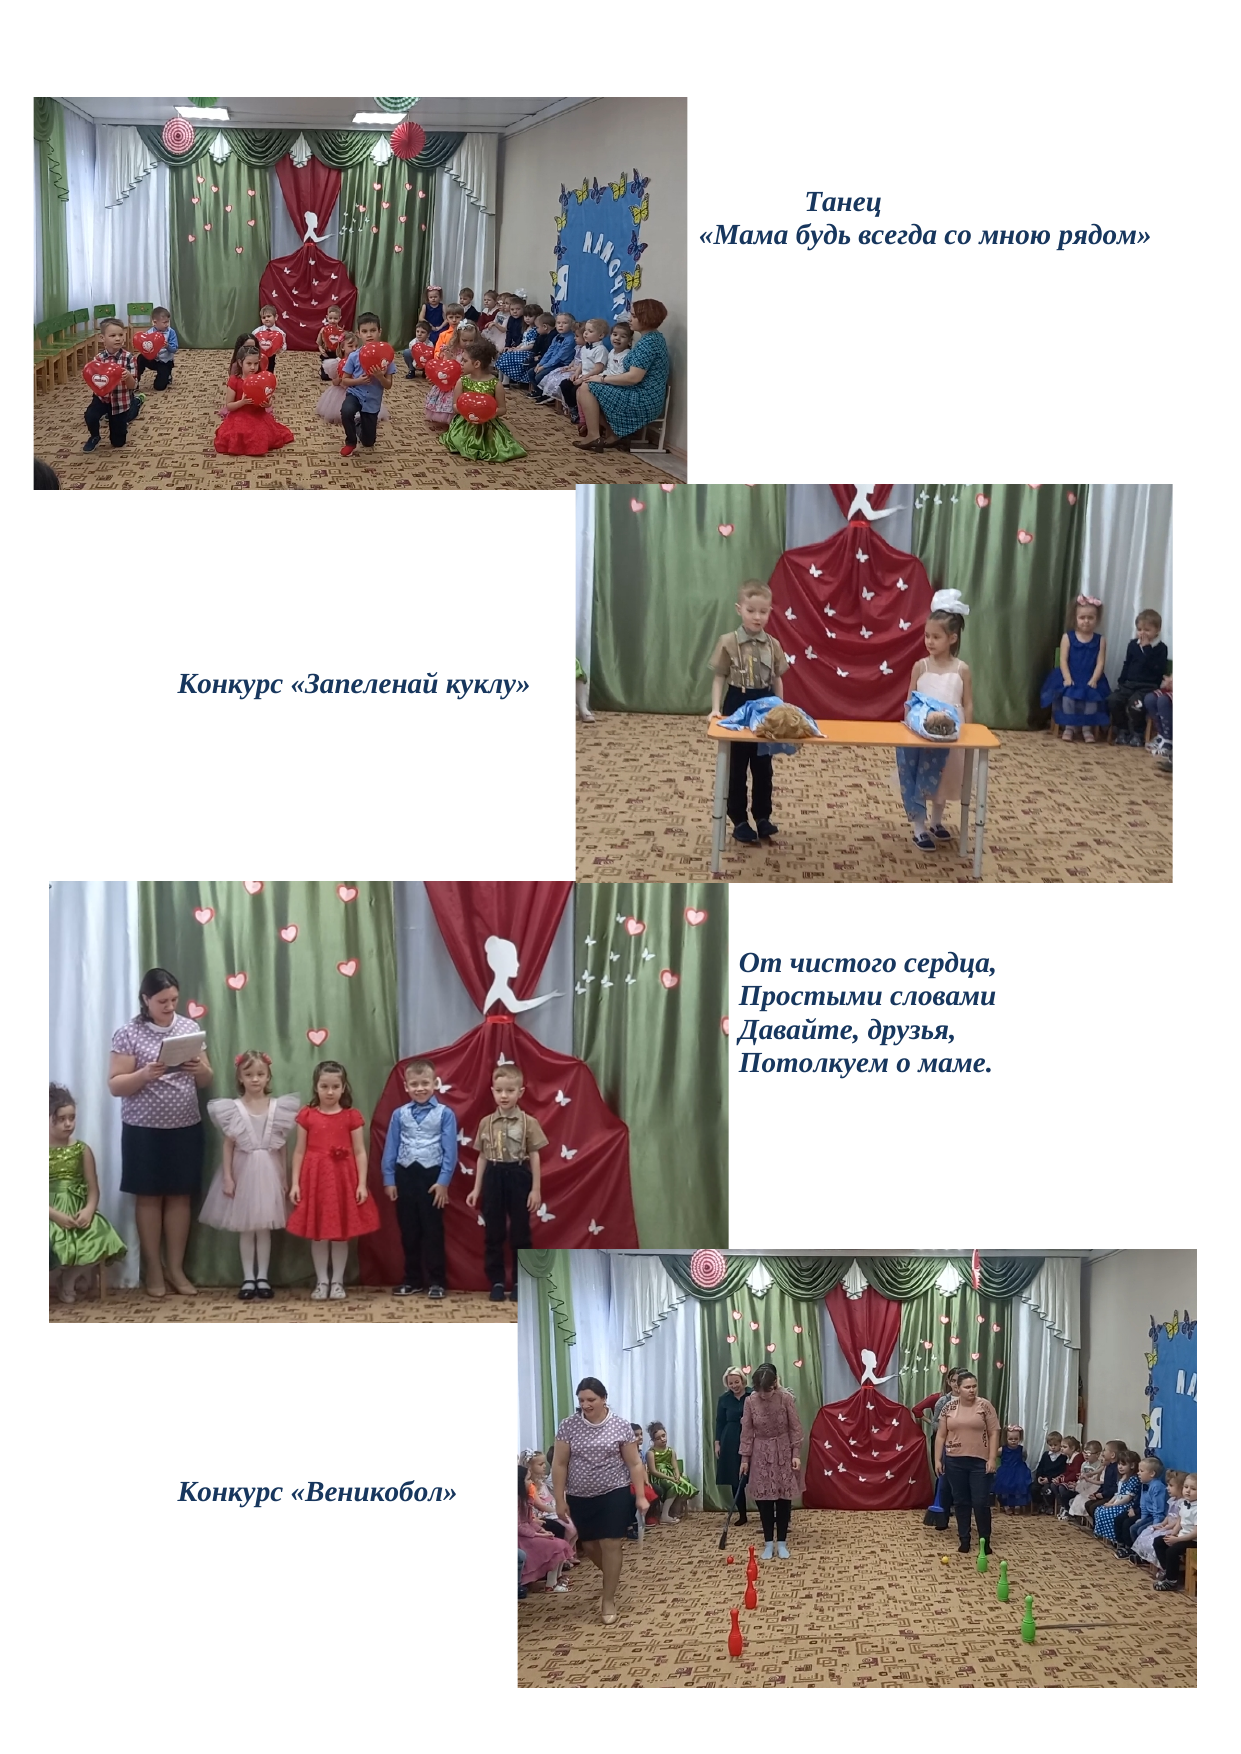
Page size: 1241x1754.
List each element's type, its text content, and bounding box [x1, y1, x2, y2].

text «Мама будь всегда со мною рядом» [688, 217, 1152, 251]
text Конкурс «Веникобол» [177, 1474, 517, 1507]
text Потолкуем о маме. [729, 1045, 1152, 1079]
text От чистого сердца, [729, 945, 1152, 978]
picture [33, 97, 1197, 1688]
text Танец [688, 184, 1152, 217]
text Давайте, друзья, [729, 1012, 1152, 1045]
text Простыми словами [729, 978, 1152, 1012]
text Конкурс «Запеленай куклу» [177, 666, 575, 700]
